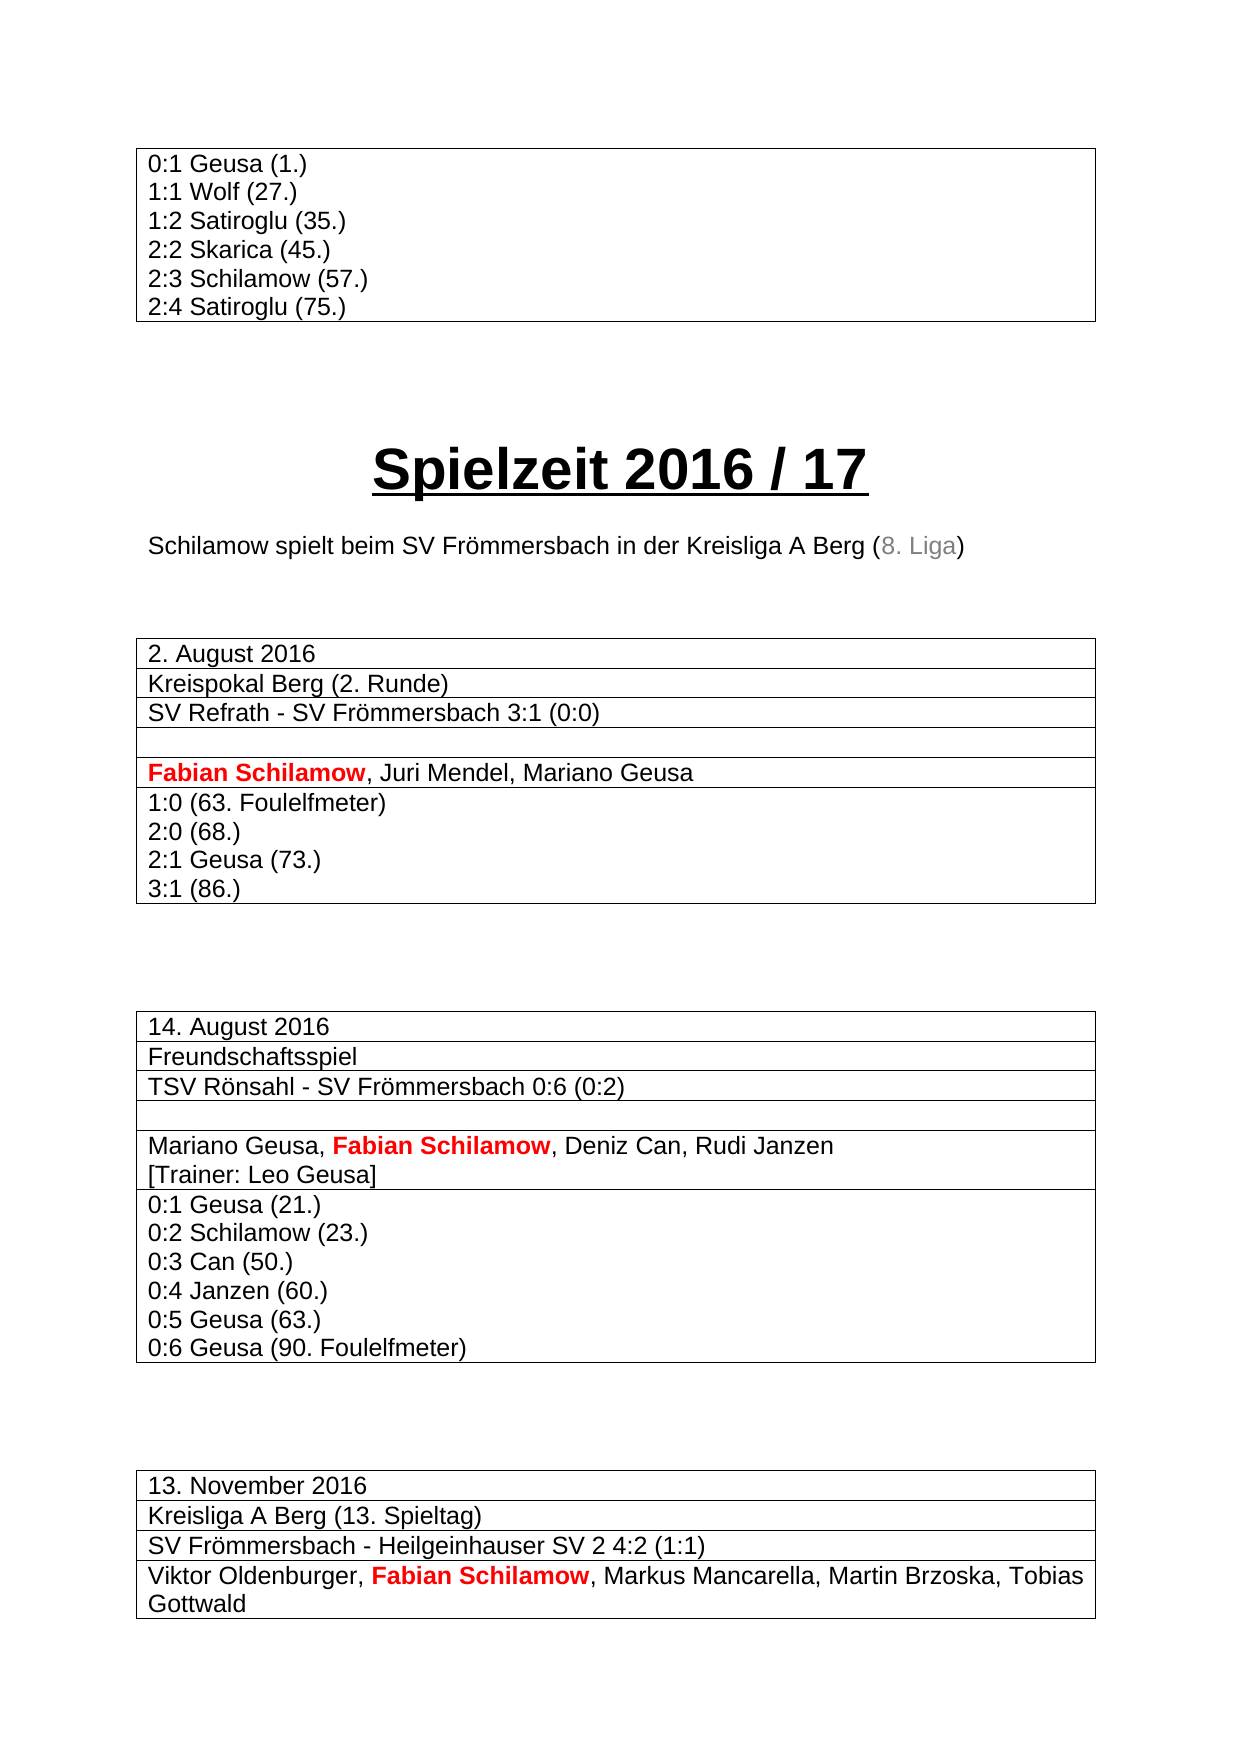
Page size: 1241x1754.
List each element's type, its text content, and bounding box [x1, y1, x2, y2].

table_cell 1:0 (63. Foulelfmeter) 2:0 (68.) 2:1 Geusa (73.) 3:1 (86.) [137, 788, 1095, 903]
table_cell 0:1 Geusa (1.) 1:1 Wolf (27.) 1:2 Satiroglu (35.) 2:2 Skarica (45.) 2:3 Schilamow (57.) 2:4 Satiroglu (75.) [137, 149, 1095, 321]
table_header 13. November 2016 [137, 1471, 1095, 1500]
table_cell SV Frömmersbach - Heilgeinhauser SV 2 4:2 (1:1) [137, 1531, 1095, 1559]
table_cell Viktor Oldenburger, Fabian Schilamow, Markus Mancarella, Martin Brzoska, Tobias Gottwald [137, 1561, 1095, 1618]
table_cell SV Refrath - SV Frömmersbach 3:1 (0:0) [137, 698, 1095, 727]
table_cell 0:1 Geusa (21.) 0:2 Schilamow (23.) 0:3 Can (50.) 0:4 Janzen (60.) 0:5 Geusa (63.) 0:6 Geusa (90. Foulelfmeter) [137, 1190, 1095, 1362]
table_cell Freundschaftsspiel [137, 1042, 1095, 1070]
table_cell TSV Rönsahl - SV Frömmersbach 0:6 (0:2) [137, 1071, 1095, 1100]
table_cell Mariano Geusa, Fabian Schilamow, Deniz Can, Rudi Janzen [Trainer: Leo Geusa] [137, 1131, 1095, 1188]
table_header 2. August 2016 [137, 639, 1095, 667]
table_cell Fabian Schilamow, Juri Mendel, Mariano Geusa [137, 758, 1095, 787]
table_header 14. August 2016 [137, 1012, 1095, 1041]
text Spielzeit 2016 / 17 [148, 435, 1093, 502]
text Schilamow spielt beim SV Frömmersbach in der Kreisliga A Berg (8. Liga) [148, 531, 1093, 559]
table_cell [137, 1101, 1095, 1130]
table_cell Kreispokal Berg (2. Runde) [137, 669, 1095, 697]
table_cell Kreisliga A Berg (13. Spieltag) [137, 1501, 1095, 1530]
table_cell [137, 728, 1095, 757]
